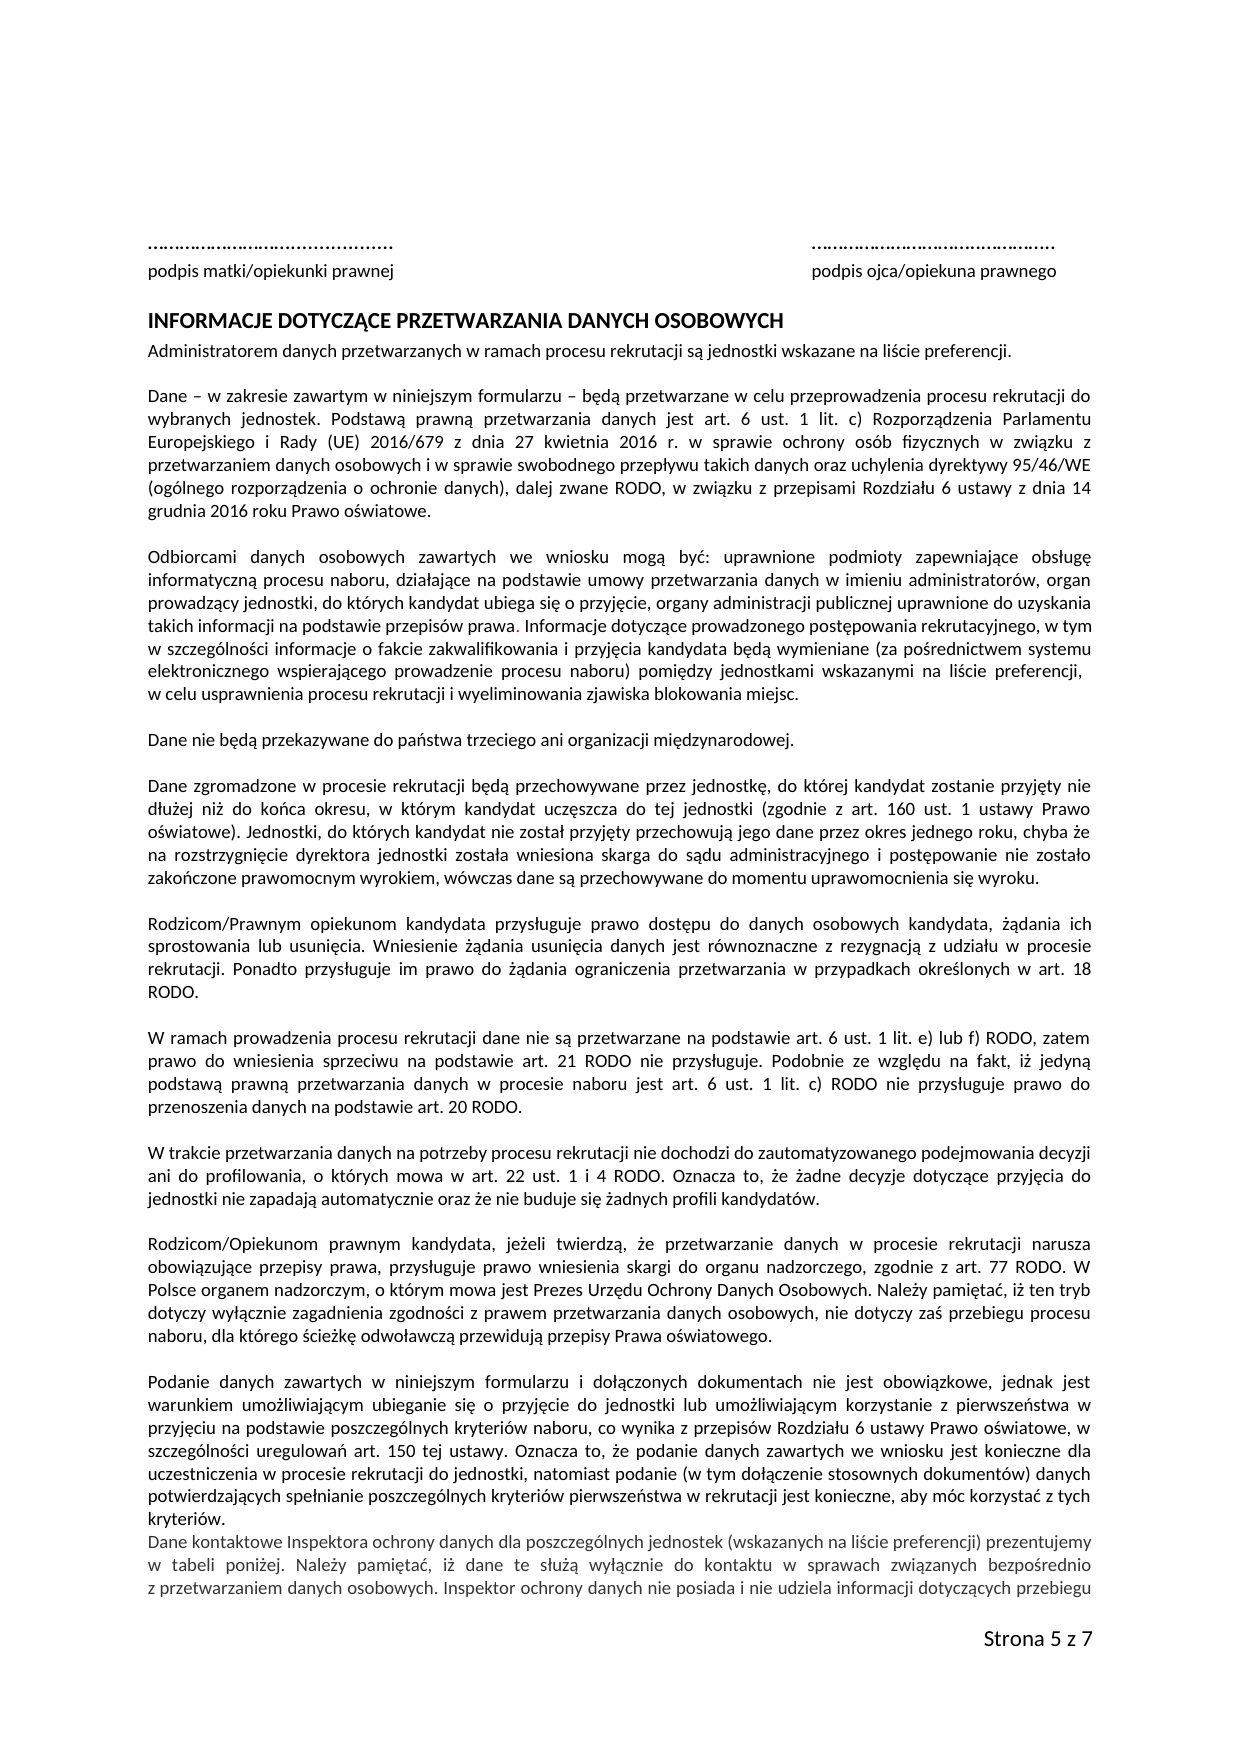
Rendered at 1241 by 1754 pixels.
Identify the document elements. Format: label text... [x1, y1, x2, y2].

text W trakcie przetwarzania danych na potrzeby procesu rekrutacji nie dochodzi do zautomatyzowanego podejmowania decyzji ani do profilowania, o których mowa w art. 22 ust. 1 i 4 RODO. Oznacza to, że żadne decyzje dotyczące przyjęcia do jednostki nie zapadają automatycznie oraz że nie buduje się żadnych profili kandydatów. [148, 1141, 1093, 1209]
text Dane – w zakresie zawartym w niniejszym formularzu – będą przetwarzane w celu przeprowadzenia procesu rekrutacji do wybranych jednostek. Podstawą prawną przetwarzania danych jest art. 6 ust. 1 lit. c) Rozporządzenia Parlamentu Europejskiego i Rady (UE) 2016/679 z dnia 27 kwietnia 2016 r. w sprawie ochrony osób fizycznych w związku z przetwarzaniem danych osobowych i w sprawie swobodnego przepływu takich danych oraz uchylenia dyrektywy 95/46/WE (ogólnego rozporządzenia o ochronie danych), dalej zwane RODO, w związku z przepisami Rozdziału 6 ustawy z dnia 14 grudnia 2016 roku Prawo oświatowe. [148, 384, 1093, 522]
text podpis matki/opiekunki prawnej podpis ojca/opiekuna prawnego [148, 259, 1093, 282]
text INFORMACJE DOTYCZĄCE PRZETWARZANIA DANYCH OSOBOWYCH [148, 307, 1093, 334]
text Administratorem danych przetwarzanych w ramach procesu rekrutacji są jednostki wskazane na liście preferencji. [148, 339, 1093, 362]
text Podanie danych zawartych w niniejszym formularzu i dołączonych dokumentach nie jest obowiązkowe, jednak jest warunkiem umożliwiającym ubieganie się o przyjęcie do jednostki lub umożliwiającym korzystanie z pierwszeństwa w przyjęciu na podstawie poszczególnych kryteriów naboru, co wynika z przepisów Rozdziału 6 ustawy Prawo oświatowe, w szczególności uregulowań art. 150 tej ustawy. Oznacza to, że podanie danych zawartych we wniosku jest konieczne dla uczestniczenia w procesie rekrutacji do jednostki, natomiast podanie (w tym dołączenie stosownych dokumentów) danych potwierdzających spełnianie poszczególnych kryteriów pierwszeństwa w rekrutacji jest konieczne, aby móc korzystać z tych kryteriów. [148, 1370, 1093, 1530]
text W ramach prowadzenia procesu rekrutacji dane nie są przetwarzane na podstawie art. 6 ust. 1 lit. e) lub f) RODO, zatem prawo do wniesienia sprzeciwu na podstawie art. 21 RODO nie przysługuje. Podobnie ze względu na fakt, iż jedyną podstawą prawną przetwarzania danych w procesie naboru jest art. 6 ust. 1 lit. c) RODO nie przysługuje prawo do przenoszenia danych na podstawie art. 20 RODO. [148, 1026, 1093, 1118]
text Dane nie będą przekazywane do państwa trzeciego ani organizacji międzynarodowej. [148, 728, 1093, 751]
text Dane zgromadzone w procesie rekrutacji będą przechowywane przez jednostkę, do której kandydat zostanie przyjęty nie dłużej niż do końca okresu, w którym kandydat uczęszcza do tej jednostki (zgodnie z art. 160 ust. 1 ustawy Prawo oświatowe). Jednostki, do których kandydat nie został przyjęty przechowują jego dane przez okres jednego roku, chyba że na rozstrzygnięcie dyrektora jednostki została wniesiona skarga do sądu administracyjnego i postępowanie nie zostało zakończone prawomocnym wyrokiem, wówczas dane są przechowywane do momentu uprawomocnienia się wyroku. [148, 774, 1093, 889]
text Odbiorcami danych osobowych zawartych we wniosku mogą być: uprawnione podmioty zapewniające obsługę informatyczną procesu naboru, działające na podstawie umowy przetwarzania danych w imieniu administratorów, organ prowadzący jednostki, do których kandydat ubiega się o przyjęcie, organy administracji publicznej uprawnione do uzyskania takich informacji na podstawie przepisów prawa. Informacje dotyczące prowadzonego postępowania rekrutacyjnego, w tym w szczególności informacje o fakcie zakwalifikowania i przyjęcia kandydata będą wymieniane (za pośrednictwem systemu elektronicznego wspierającego prowadzenie procesu naboru) pomiędzy jednostkami wskazanymi na liście preferencji, w celu usprawnienia procesu rekrutacji i wyeliminowania zjawiska blokowania miejsc. [148, 545, 1093, 705]
text Rodzicom/Prawnym opiekunom kandydata przysługuje prawo dostępu do danych osobowych kandydata, żądania ich sprostowania lub usunięcia. Wniesienie żądania usunięcia danych jest równoznaczne z rezygnacją z udziału w procesie rekrutacji. Ponadto przysługuje im prawo do żądania ograniczenia przetwarzania w przypadkach określonych w art. 18 RODO. [148, 912, 1093, 1003]
text ……………………….................. …………………………..………….. [148, 227, 1093, 255]
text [148, 1530, 1093, 1599]
text Rodzicom/Opiekunom prawnym kandydata, jeżeli twierdzą, że przetwarzanie danych w procesie rekrutacji narusza obowiązujące przepisy prawa, przysługuje prawo wniesienia skargi do organu nadzorczego, zgodnie z art. 77 RODO. W Polsce organem nadzorczym, o którym mowa jest Prezes Urzędu Ochrony Danych Osobowych. Należy pamiętać, iż ten tryb dotyczy wyłącznie zagadnienia zgodności z prawem przetwarzania danych osobowych, nie dotyczy zaś przebiegu procesu naboru, dla którego ścieżkę odwoławczą przewidują przepisy Prawa oświatowego. [148, 1232, 1093, 1347]
